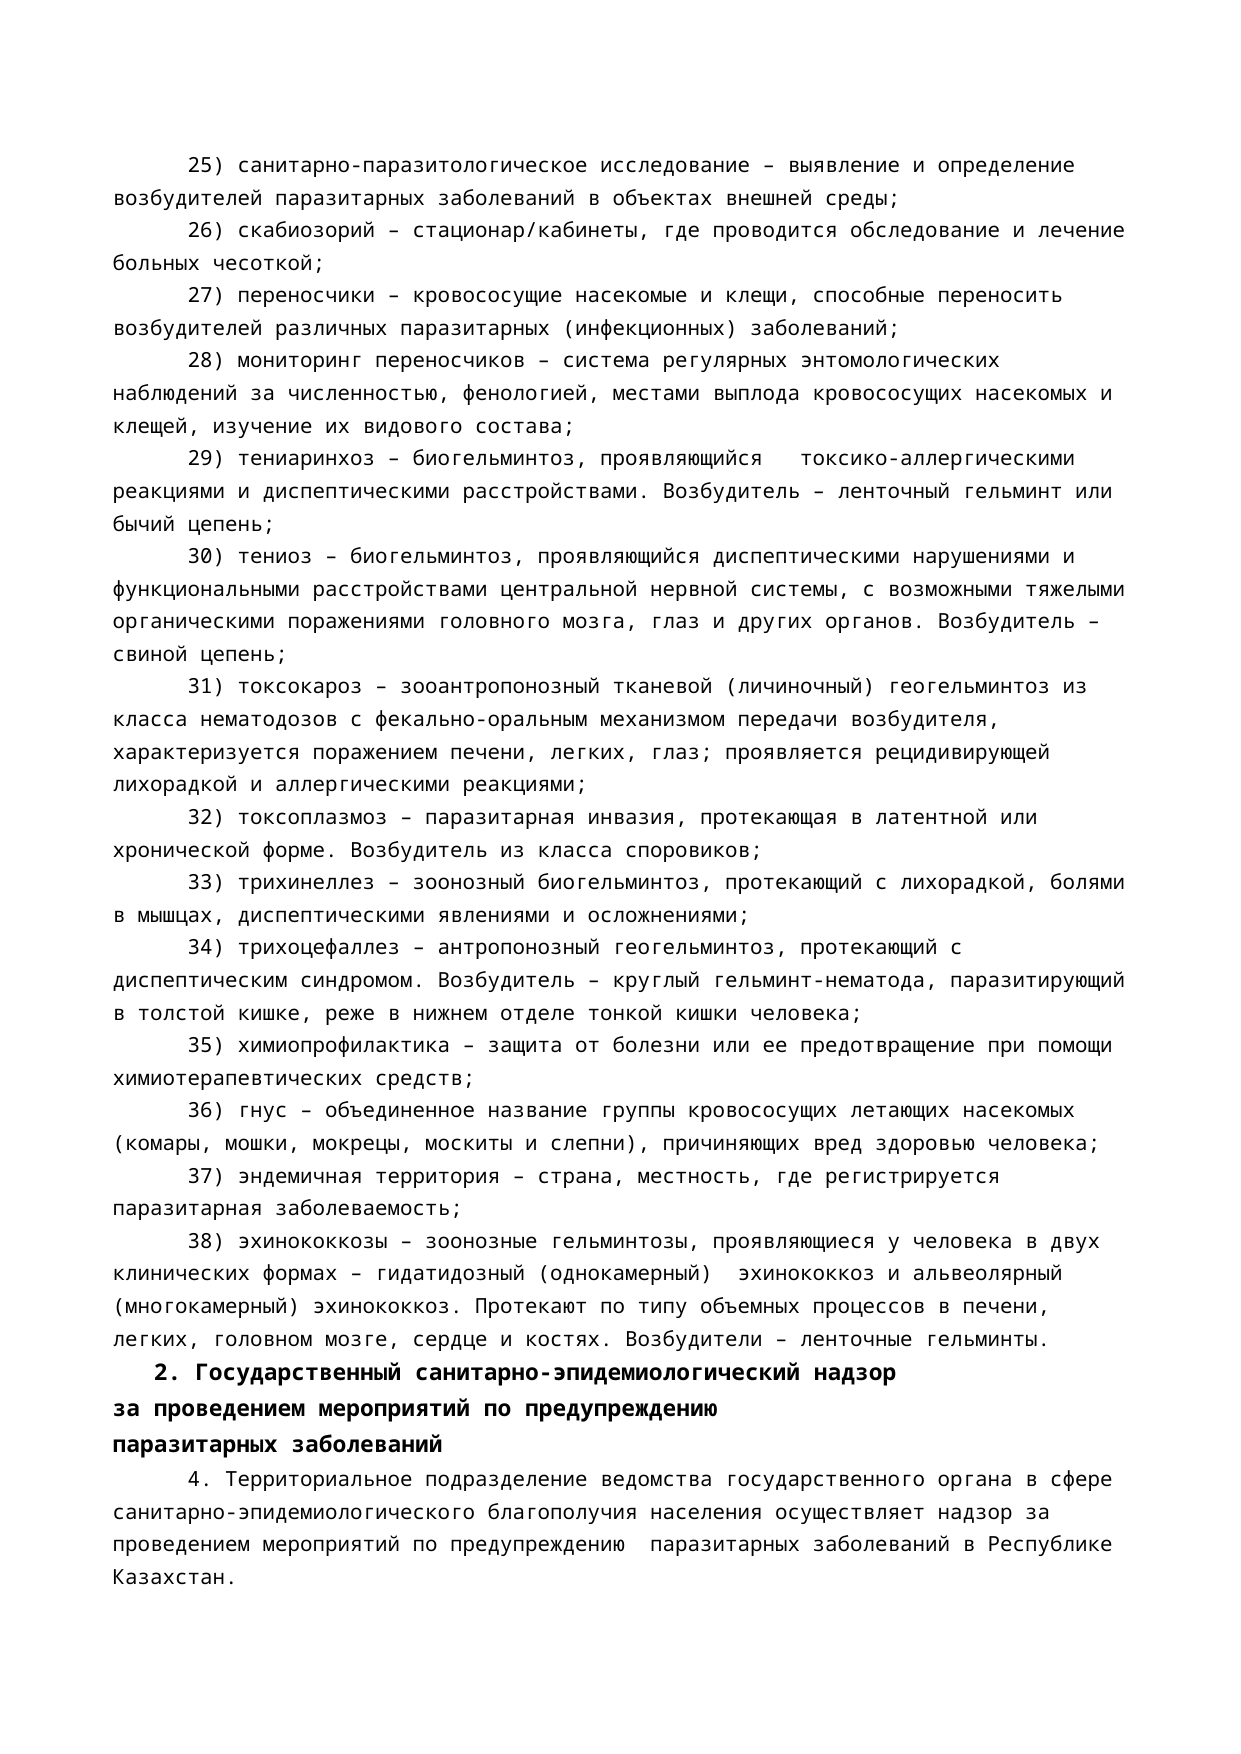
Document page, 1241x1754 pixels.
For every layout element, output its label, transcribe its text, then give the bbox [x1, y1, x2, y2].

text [112, 1464, 1128, 1590]
text 2. Государственный санитарно-эпидемиологический надзор за проведением мероприятий по предупреждению паразитарных заболеваний [112, 1356, 1128, 1459]
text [112, 150, 1128, 1352]
